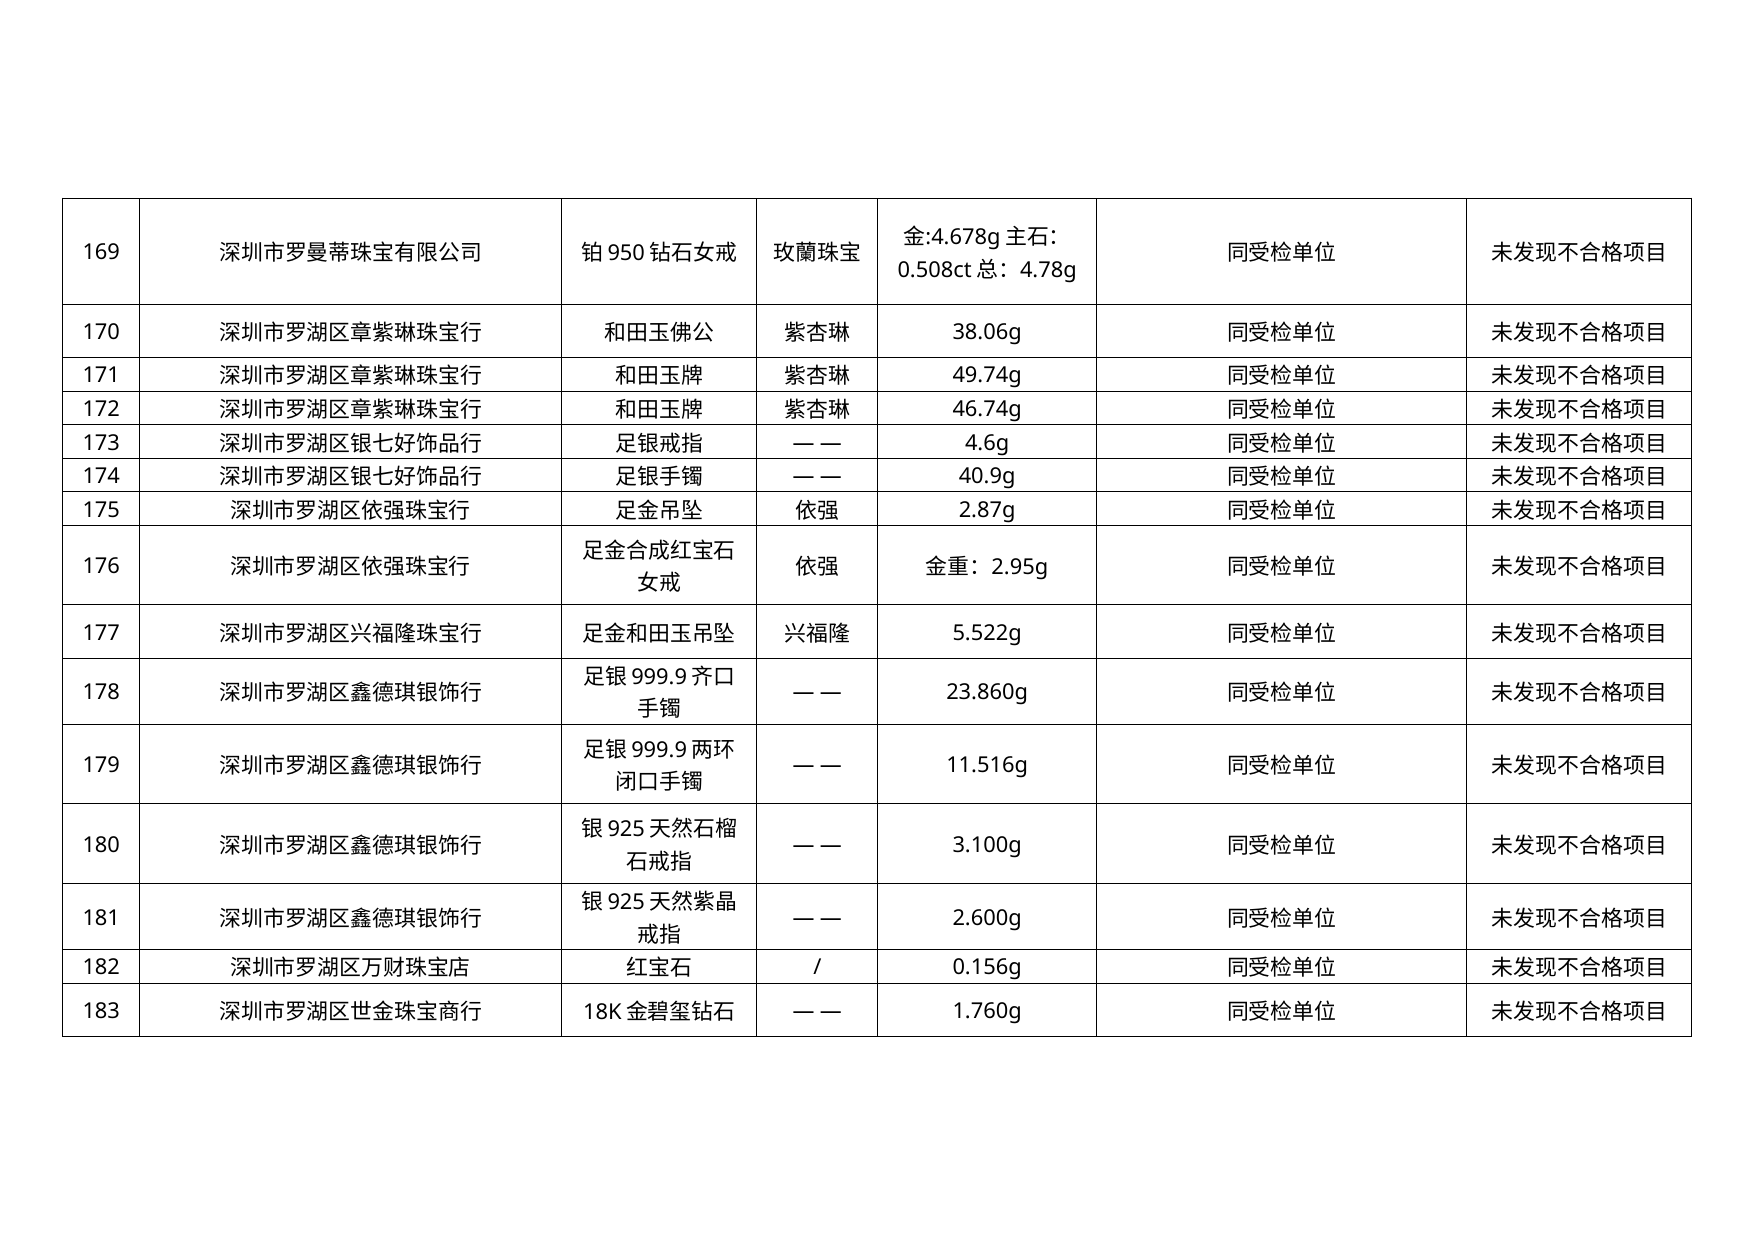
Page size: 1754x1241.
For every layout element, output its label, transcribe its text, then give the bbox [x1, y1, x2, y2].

table_cell 金重：2.95g [878, 526, 1096, 604]
table_cell 未发现不合格项目 [1467, 492, 1691, 525]
table_cell 深圳市罗湖区银七好饰品行 [140, 425, 561, 458]
table_cell 同受检单位 [1097, 392, 1466, 424]
table_cell 深圳市罗湖区章紫琳珠宝行 [140, 358, 561, 391]
table_cell 足银手镯 [562, 459, 756, 491]
table_cell 玫蘭珠宝 [757, 199, 877, 304]
table_cell 未发现不合格项目 [1467, 199, 1691, 304]
table_cell 和田玉佛公 [562, 305, 756, 357]
table_cell — — [757, 804, 877, 883]
table_cell 183 [63, 984, 139, 1036]
table_cell 未发现不合格项目 [1467, 605, 1691, 657]
table_cell 同受检单位 [1097, 804, 1466, 883]
table_cell 0.156g [878, 950, 1096, 982]
table_cell 169 [63, 199, 139, 304]
table_cell 未发现不合格项目 [1467, 392, 1691, 424]
table_cell 同受检单位 [1097, 199, 1466, 304]
table_cell 依强 [757, 492, 877, 525]
table_cell 深圳市罗湖区万财珠宝店 [140, 950, 561, 982]
table_cell 未发现不合格项目 [1467, 526, 1691, 604]
table_cell 同受检单位 [1097, 659, 1466, 723]
table_cell 同受检单位 [1097, 358, 1466, 391]
table_cell 同受检单位 [1097, 884, 1466, 949]
table_cell 23.860g [878, 659, 1096, 723]
table_cell / [757, 950, 877, 982]
table_cell 紫杏琳 [757, 358, 877, 391]
table_cell 181 [63, 884, 139, 949]
table_cell 足银999.9两环闭口手镯 [562, 725, 756, 803]
table_cell 紫杏琳 [757, 392, 877, 424]
table_cell 深圳市罗湖区银七好饰品行 [140, 459, 561, 491]
table_cell 同受检单位 [1097, 492, 1466, 525]
table_cell 1.760g [878, 984, 1096, 1036]
table_cell 足金和田玉吊坠 [562, 605, 756, 657]
table_cell 同受检单位 [1097, 725, 1466, 803]
table_cell 40.9g [878, 459, 1096, 491]
table_cell 和田玉牌 [562, 358, 756, 391]
table_cell 182 [63, 950, 139, 982]
table_cell 同受检单位 [1097, 950, 1466, 982]
table_cell 未发现不合格项目 [1467, 950, 1691, 982]
table_cell 兴福隆 [757, 605, 877, 657]
table_cell — — [757, 425, 877, 458]
table_cell 4.6g [878, 425, 1096, 458]
table_cell 2.600g [878, 884, 1096, 949]
table_cell 足银戒指 [562, 425, 756, 458]
table_cell 178 [63, 659, 139, 723]
table_cell 未发现不合格项目 [1467, 884, 1691, 949]
table_cell 深圳市罗湖区鑫德琪银饰行 [140, 725, 561, 803]
table_cell 深圳市罗湖区世金珠宝商行 [140, 984, 561, 1036]
table_cell 未发现不合格项目 [1467, 459, 1691, 491]
table_cell 未发现不合格项目 [1467, 725, 1691, 803]
table_cell 依强 [757, 526, 877, 604]
table_cell 177 [63, 605, 139, 657]
table_cell 银925天然石榴石戒指 [562, 804, 756, 883]
table_cell — — [757, 984, 877, 1036]
table_cell 深圳市罗湖区鑫德琪银饰行 [140, 804, 561, 883]
table_cell — — [757, 884, 877, 949]
table_cell — — [757, 725, 877, 803]
table_cell 未发现不合格项目 [1467, 305, 1691, 357]
table_cell 172 [63, 392, 139, 424]
table_cell 深圳市罗湖区章紫琳珠宝行 [140, 392, 561, 424]
table_cell 深圳市罗湖区依强珠宝行 [140, 492, 561, 525]
table_cell 深圳市罗湖区鑫德琪银饰行 [140, 659, 561, 723]
table_cell 同受检单位 [1097, 984, 1466, 1036]
table_cell 未发现不合格项目 [1467, 659, 1691, 723]
table_cell 银925天然紫晶戒指 [562, 884, 756, 949]
table_cell 170 [63, 305, 139, 357]
table_cell 173 [63, 425, 139, 458]
table_cell 紫杏琳 [757, 305, 877, 357]
table_cell 和田玉牌 [562, 392, 756, 424]
table_cell 5.522g [878, 605, 1096, 657]
table_cell 深圳市罗湖区依强珠宝行 [140, 526, 561, 604]
table_cell 179 [63, 725, 139, 803]
table_cell 46.74g [878, 392, 1096, 424]
table_cell 足金合成红宝石女戒 [562, 526, 756, 604]
table_cell — — [757, 459, 877, 491]
table_cell 金:4.678g主石：0.508ct总：4.78g [878, 199, 1096, 304]
table_cell 176 [63, 526, 139, 604]
table_cell 未发现不合格项目 [1467, 984, 1691, 1036]
table_cell 深圳市罗曼蒂珠宝有限公司 [140, 199, 561, 304]
table_cell 同受检单位 [1097, 425, 1466, 458]
table_cell 同受检单位 [1097, 605, 1466, 657]
table_cell 38.06g [878, 305, 1096, 357]
table_cell 3.100g [878, 804, 1096, 883]
table_cell — — [757, 659, 877, 723]
table_cell 18K金碧玺钻石戒指 [562, 984, 756, 1036]
table_cell 未发现不合格项目 [1467, 425, 1691, 458]
table_cell 171 [63, 358, 139, 391]
table_cell 铂950钻石女戒 [562, 199, 756, 304]
table_cell 深圳市罗湖区兴福隆珠宝行 [140, 605, 561, 657]
table_cell 足银999.9齐口手镯 [562, 659, 756, 723]
table_cell 180 [63, 804, 139, 883]
table_cell 未发现不合格项目 [1467, 804, 1691, 883]
table_cell 足金吊坠 [562, 492, 756, 525]
table_cell 深圳市罗湖区章紫琳珠宝行 [140, 305, 561, 357]
table_cell 未发现不合格项目 [1467, 358, 1691, 391]
table_cell 同受检单位 [1097, 459, 1466, 491]
table_cell 175 [63, 492, 139, 525]
table_cell 2.87g [878, 492, 1096, 525]
table_cell 同受检单位 [1097, 305, 1466, 357]
table_cell 174 [63, 459, 139, 491]
table_cell 11.516g [878, 725, 1096, 803]
table_cell 红宝石 [562, 950, 756, 982]
table_cell 同受检单位 [1097, 526, 1466, 604]
table_cell 49.74g [878, 358, 1096, 391]
table_cell 深圳市罗湖区鑫德琪银饰行 [140, 884, 561, 949]
